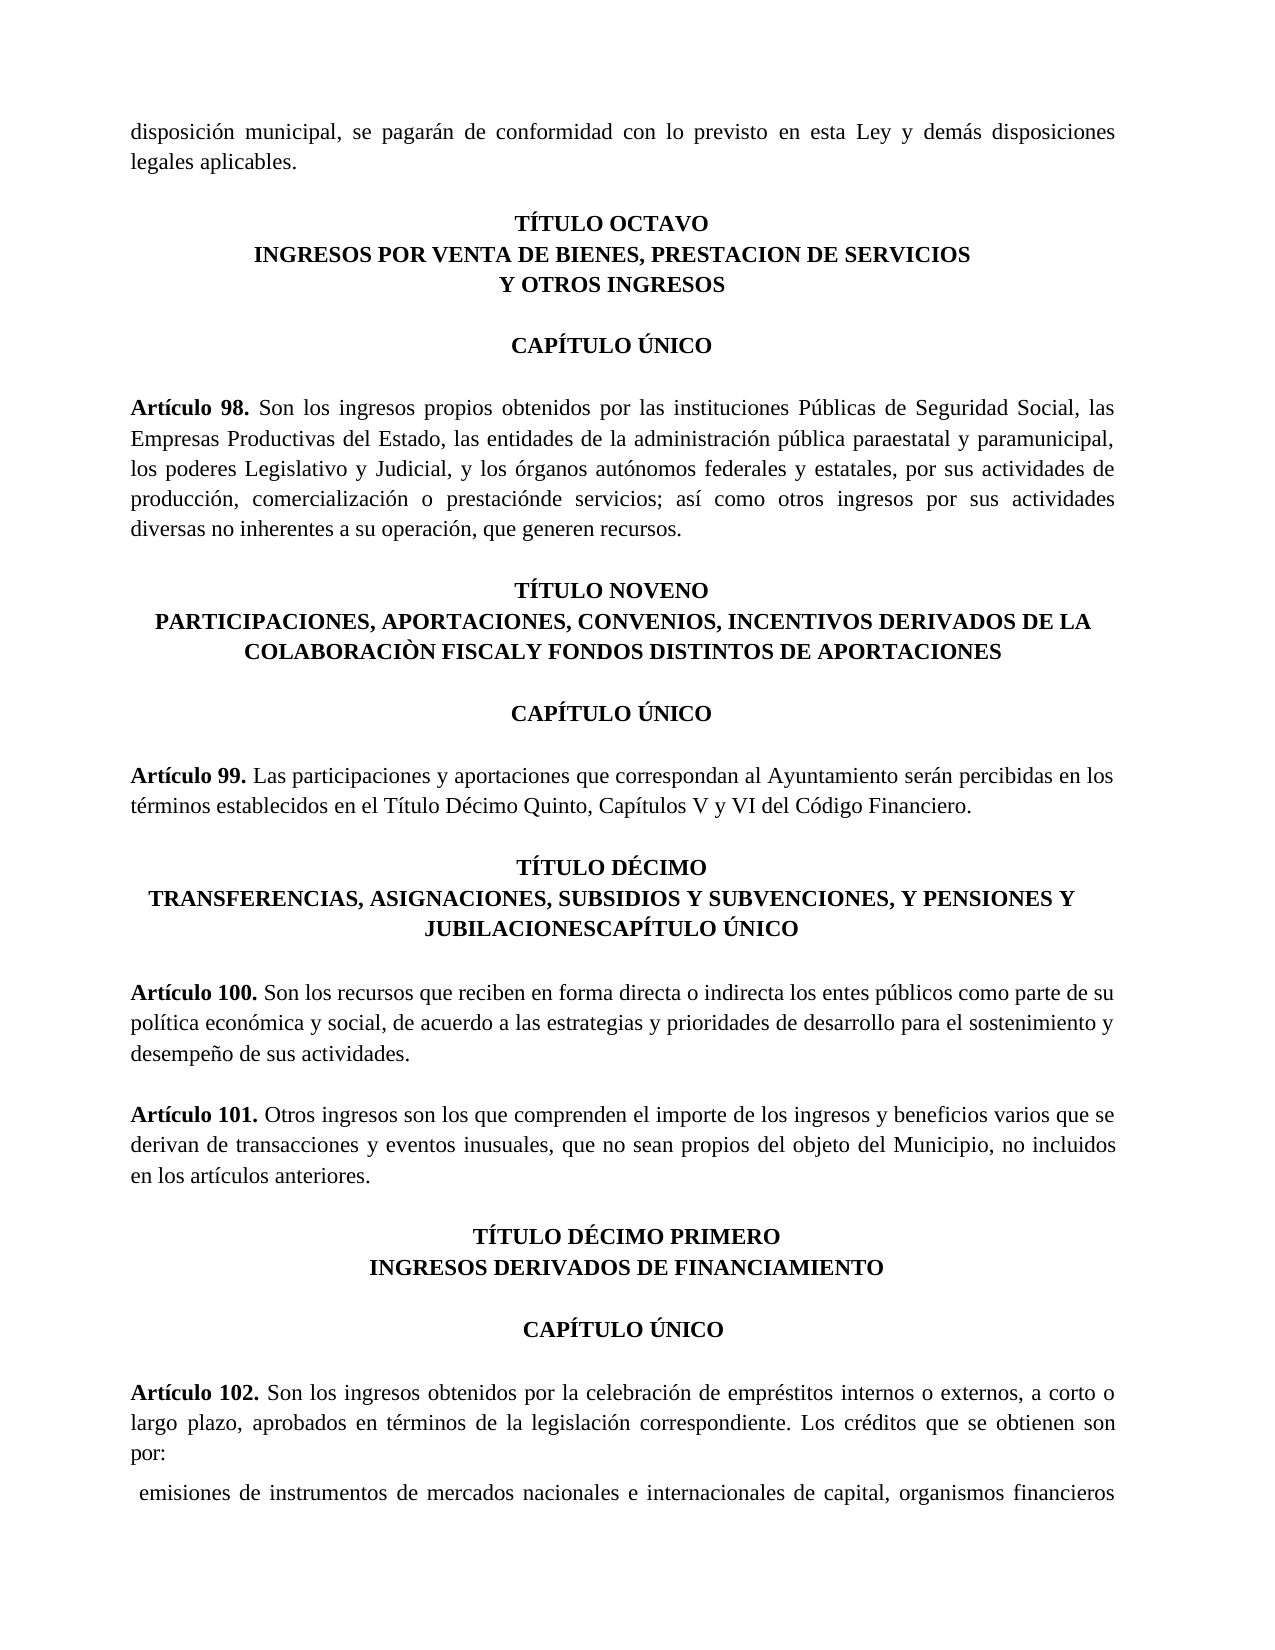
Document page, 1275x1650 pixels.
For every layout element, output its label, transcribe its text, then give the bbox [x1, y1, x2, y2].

text INGRESOS POR VENTA DE BIENES, PRESTACION DE SERVICIOS Y OTROS INGRESOS [247, 241, 977, 297]
text Artículo 101. Otros ingresos son los que comprenden el importe de los ingresos y beneficios varios que se derivan de transacciones y eventos inusuales, que no sean propios del objeto del Municipio, no incluidos en los artículos anteriores. [130, 1101, 1116, 1188]
text Artículo 100. Son los recursos que reciben en forma directa o indirecta los entes públicos como parte de su política económica y social, de acuerdo a las estrategias y prioridades de desarrollo para el sostenimiento y desempeño de sus actividades. [130, 979, 1116, 1066]
text Artículo 102. Son los ingresos obtenidos por la celebración de empréstitos internos o externos, a corto o largo plazo, aprobados en términos de la legislación correspondiente. Los créditos que se obtienen son por: [130, 1379, 1116, 1466]
text TÍTULO NOVENO [265, 577, 958, 603]
text TÍTULO DÉCIMO PRIMERO INGRESOS DERIVADOS DE FINANCIAMIENTO [369, 1223, 890, 1281]
text PARTICIPACIONES, APORTACIONES, CONVENIOS, INCENTIVOS DERIVADOS DE LA COLABORACIÒN FISCALY FONDOS DISTINTOS DE APORTACIONES [126, 608, 1120, 664]
text TÍTULO OCTAVO [139, 210, 1084, 236]
text TRANSFERENCIAS, ASIGNACIONES, SUBSIDIOS Y SUBVENCIONES, Y PENSIONES Y JUBILACIONESCAPÍTULO ÚNICO [139, 885, 1084, 941]
text Artículo 98. Son los ingresos propios obtenidos por las instituciones Públicas de Seguridad Social, las Empresas Productivas del Estado, las entidades de la administración pública paraestatal y paramunicipal, los poderes Legislativo y Judicial, y los órganos autónomos federales y estatales, por sus actividades de producción, comercialización o prestaciónde servicios; así como otros ingresos por sus actividades diversas no inherentes a su operación, que generen recursos. [130, 394, 1116, 542]
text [130, 1479, 1116, 1505]
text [130, 118, 1116, 175]
text CAPÍTULO ÚNICO [289, 1316, 958, 1342]
text CAPÍTULO ÚNICO [139, 332, 1084, 359]
text TÍTULO DÉCIMO [139, 854, 1084, 880]
text Artículo 99. Las participaciones y aportaciones que correspondan al Ayuntamiento serán percibidas en los términos establecidos en el Título Décimo Quinto, Capítulos V y VI del Código Financiero. [130, 762, 1116, 818]
text CAPÍTULO ÚNICO [265, 700, 958, 726]
